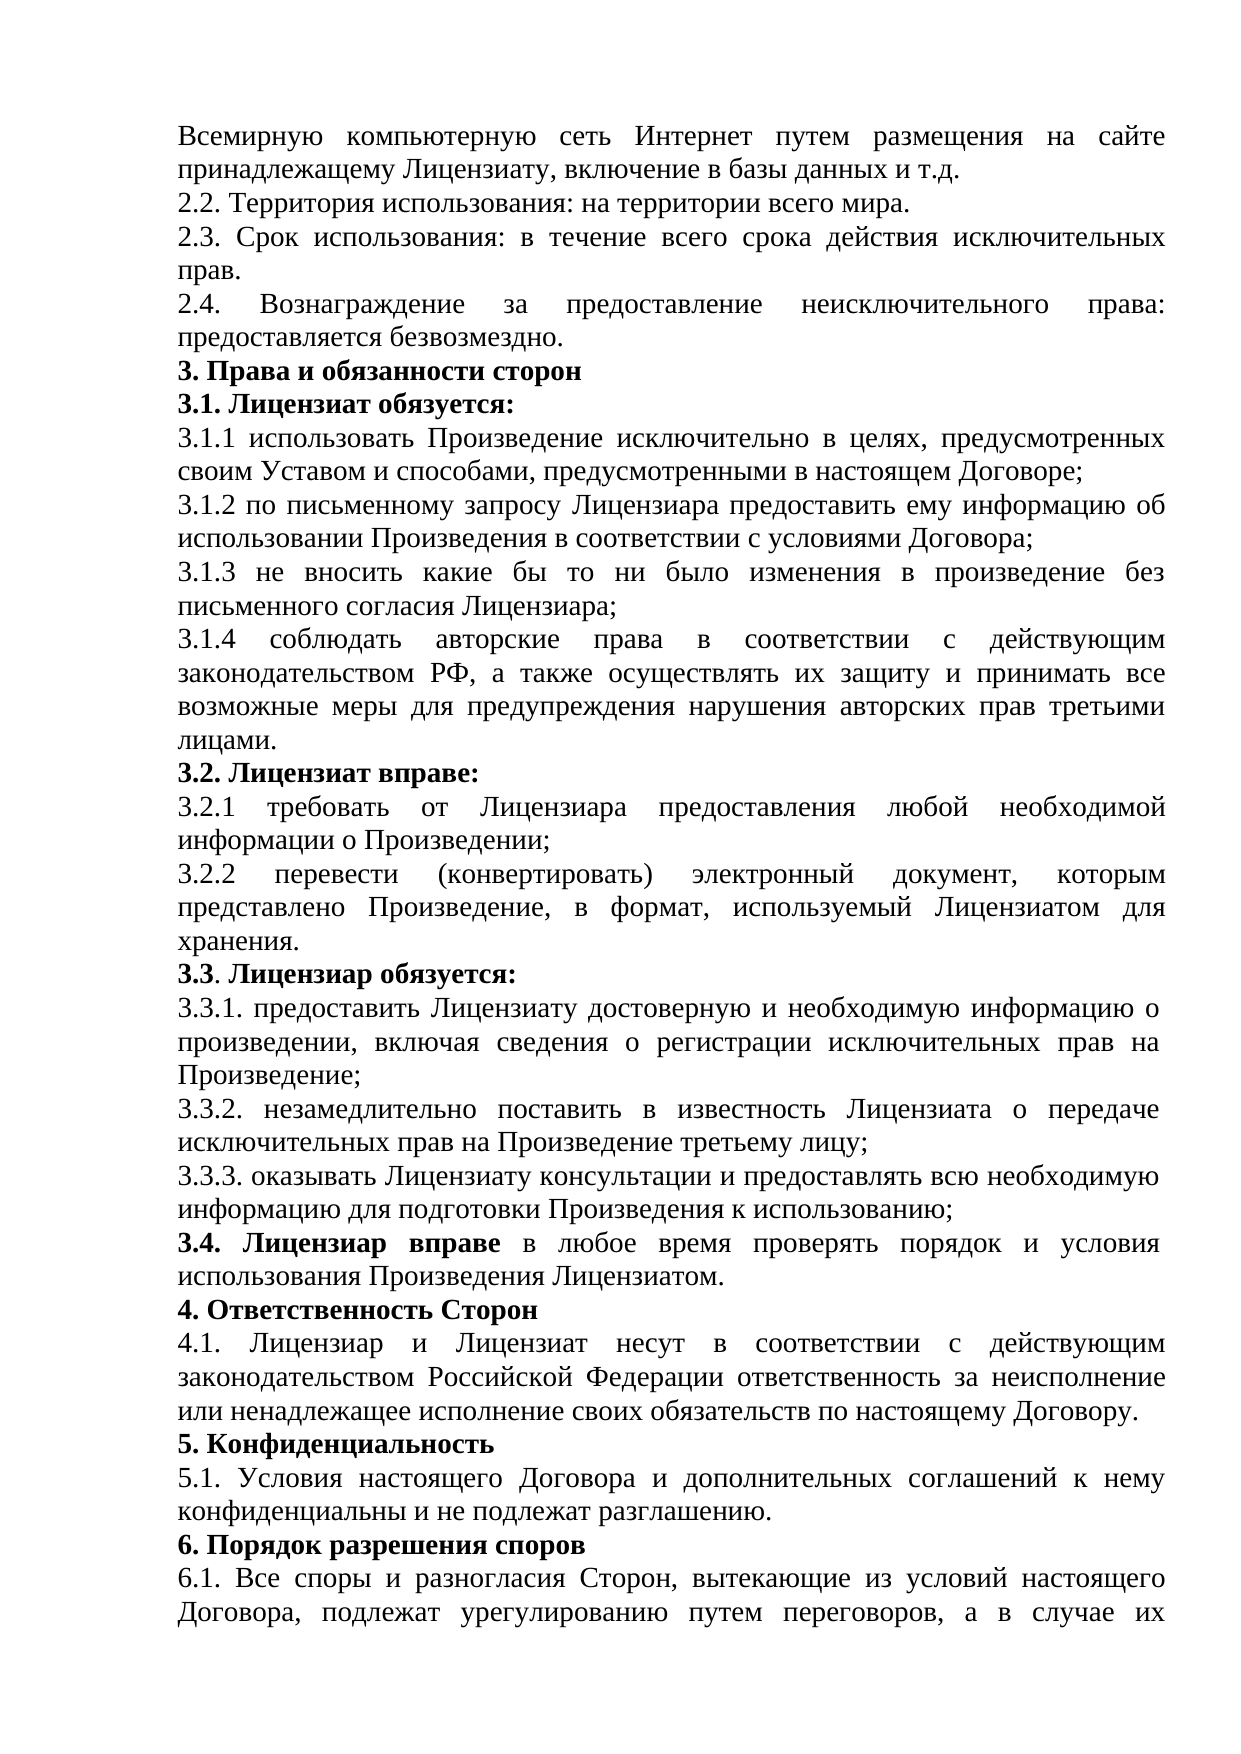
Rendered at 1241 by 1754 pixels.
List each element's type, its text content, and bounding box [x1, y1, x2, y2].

text 3.1.2 по письменному запросу Лицензиара предоставить ему информацию об использовании Произведения в соответствии с условиями Договора; [177, 487, 1166, 554]
text 3.1.4 соблюдать авторские права в соответствии с действующим законодательством РФ, а также осуществлять их защиту и принимать все возможные меры для предупреждения нарушения авторских прав третьими лицами. [177, 621, 1166, 755]
text 5.1. Условия настоящего Договора и дополнительных соглашений к нему конфиденциальны и не подлежат разглашению. [177, 1460, 1166, 1527]
text 3.1.3 не вносить какие бы то ни было изменения в произведение без письменного согласия Лицензиара; [177, 554, 1166, 621]
text 3.1. Лицензиат обязуется: [177, 386, 1166, 420]
text 3.2.1 требовать от Лицензиара предоставления любой необходимой информации о Произведении; [177, 789, 1166, 856]
text 3.2.2 перевести (конвертировать) электронный документ, которым представлено Произведение, в формат, используемый Лицензиатом для хранения. [177, 856, 1166, 957]
text 3.3.2. незамедлительно поставить в известность Лицензиата о передаче исключительных прав на Произведение третьему лицу; [177, 1091, 1160, 1158]
text 3.3.3. оказывать Лицензиату консультации и предоставлять всю необходимую информацию для подготовки Произведения к использованию; [177, 1158, 1160, 1225]
text 3.3.1. предоставить Лицензиату достоверную и необходимую информацию о произведении, включая сведения о регистрации исключительных прав на Произведение; [177, 990, 1160, 1091]
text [177, 118, 1166, 185]
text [177, 1560, 1166, 1627]
text 2.3. Срок использования: в течение всего срока действия исключительных прав. [177, 219, 1166, 286]
text 3. Права и обязанности сторон [177, 353, 1166, 386]
text 3.3. Лицензиар обязуется: [177, 957, 1160, 990]
text 4. Ответственность Сторон [177, 1292, 1166, 1326]
text 2.2. Территория использования: на территории всего мира. [177, 185, 1166, 219]
text 3.1.1 использовать Произведение исключительно в целях, предусмотренных своим Уставом и способами, предусмотренными в настоящем Договоре; [177, 420, 1166, 487]
text 6. Порядок разрешения споров [177, 1527, 1166, 1560]
text 2.4. Вознаграждение за предоставление неисключительного права: предоставляется безвозмездно. [177, 286, 1166, 353]
text 5. Конфиденциальность [177, 1426, 1166, 1460]
text 3.2. Лицензиат вправе: [177, 755, 1166, 789]
text 4.1. Лицензиар и Лицензиат несут в соответствии с действующим законодательством Российской Федерации ответственность за неисполнение или ненадлежащее исполнение своих обязательств по настоящему Договору. [177, 1326, 1166, 1426]
text 3.4. Лицензиар вправе в любое время проверять порядок и условия использования Произведения Лицензиатом. [177, 1225, 1160, 1292]
